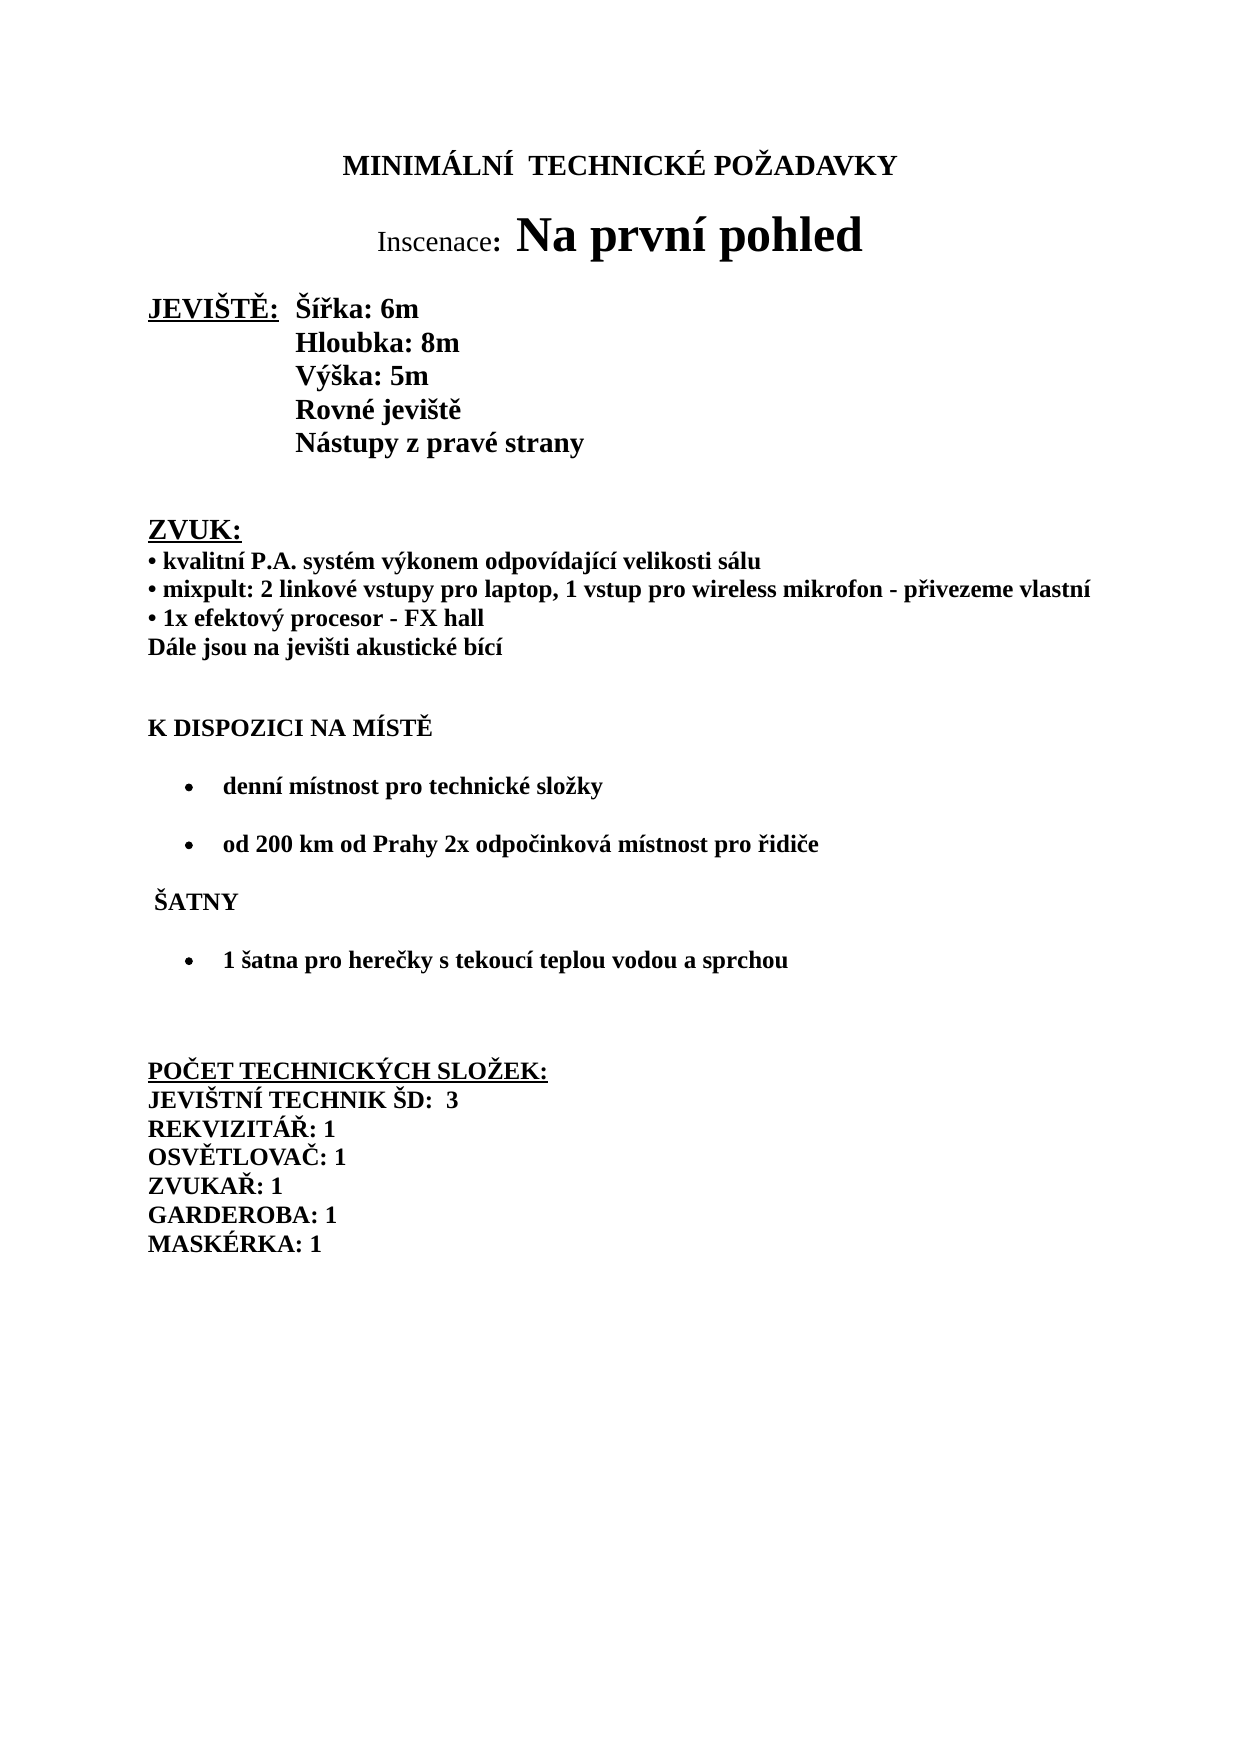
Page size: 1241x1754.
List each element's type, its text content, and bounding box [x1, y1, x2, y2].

text GARDEROBA: 1 [148, 1200, 1093, 1229]
text K DISPOZICI NA MÍSTĚ [148, 713, 1093, 742]
text MASKÉRKA: 1 [148, 1229, 1093, 1257]
text Rovné jeviště [148, 392, 1093, 426]
text Inscenace: Na první pohled [148, 205, 1093, 263]
text MINIMÁLNÍ TECHNICKÉ POŽADAVKY [148, 148, 1093, 181]
text OSVĚTLOVAČ: 1 [148, 1142, 1093, 1171]
text ZVUK: [148, 512, 1093, 546]
text ZVUKAŘ: 1 [148, 1171, 1093, 1200]
text Hloubka: 8m [148, 325, 1093, 358]
text ŠATNY [148, 887, 1093, 916]
text REKVIZITÁŘ: 1 [148, 1114, 1093, 1142]
subtitle Dále jsou na jevišti akustické bící [148, 632, 1093, 661]
subtitle • kvalitní P.A. systém výkonem odpovídající velikosti sálu [148, 546, 1093, 574]
text Výška: 5m [148, 358, 1093, 392]
text POČET TECHNICKÝCH SLOŽEK: [148, 1056, 1093, 1085]
subtitle • mixpult: 2 linkové vstupy pro laptop, 1 vstup pro wireless mikrofon - přivezeme vlastní • 1x efektový procesor - FX hall [148, 574, 1093, 632]
list od 200 km od Prahy 2x odpočinková místnost pro řidiče [185, 829, 1093, 858]
list denní místnost pro technické složky [185, 771, 1093, 800]
text Nástupy z pravé strany [148, 426, 1093, 459]
list 1 šatna pro herečky s tekoucí teplou vodou a sprchou [185, 945, 1093, 974]
text JEVIŠTNÍ TECHNIK ŠD: 3 [148, 1085, 1093, 1114]
text JEVIŠTĚ: Šířka: 6m [148, 291, 1093, 325]
